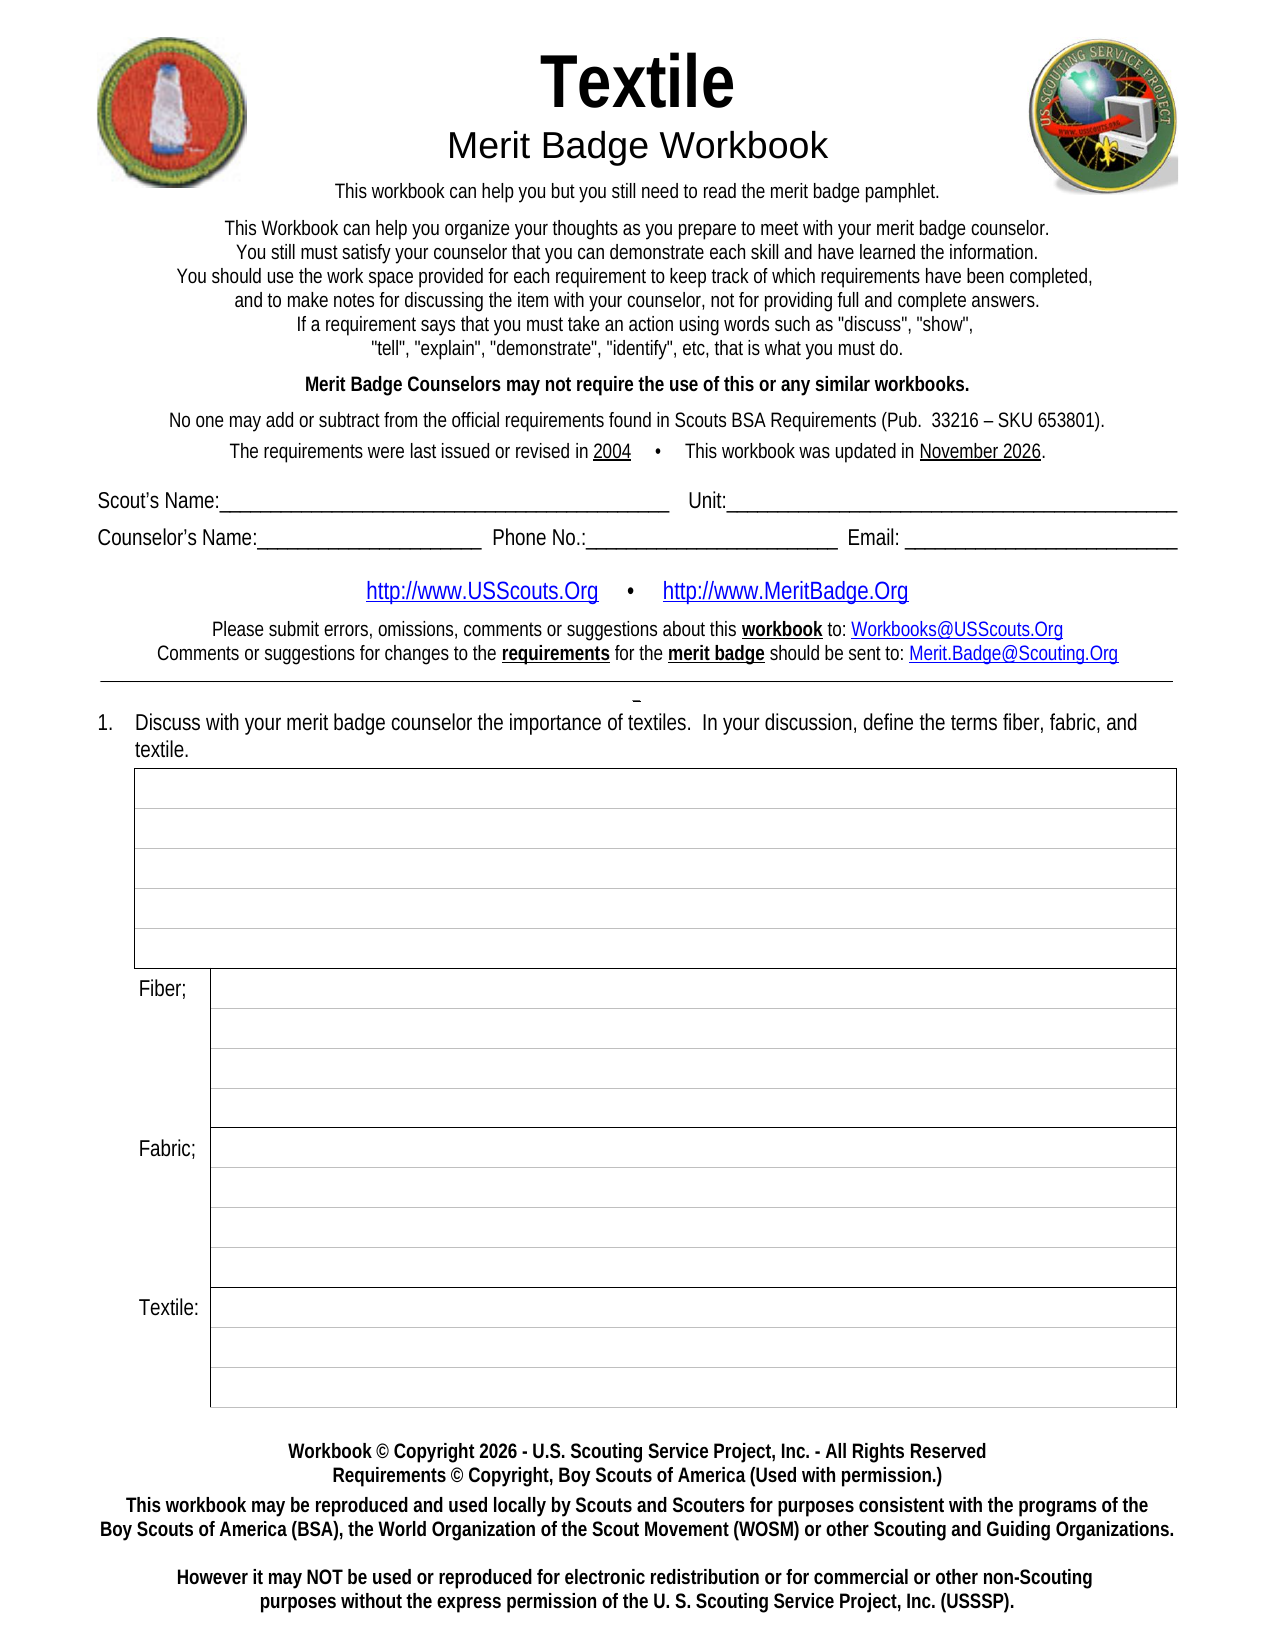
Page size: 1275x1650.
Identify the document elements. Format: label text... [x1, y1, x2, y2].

table_cell [135, 849, 1176, 888]
table_cell [211, 1168, 1176, 1207]
picture [96, 37, 247, 188]
table_cell Textile: [127, 1287, 210, 1407]
text http://www.USScouts.Org • http://www.MeritBadge.Org [97, 576, 1177, 604]
text Comments or suggestions for changes to the requirements for the merit badge should be sent to: Merit.Badge@Scouting.Org [97, 641, 1177, 665]
table_header [135, 769, 1176, 808]
table_cell [211, 1248, 1176, 1287]
table_cell [211, 1089, 1176, 1127]
table_cell [211, 969, 1176, 1008]
table_cell [135, 929, 1176, 968]
table_cell [211, 1368, 1176, 1407]
text ______________________________________________________________________________________________________________________________________________ [97, 665, 1177, 703]
table_cell Fiber; [127, 968, 210, 1127]
text 1. Discuss with your merit badge counselor the importance of textiles. In your discussion, define the terms fiber, fabric, and textile. [97, 709, 1177, 762]
table_cell [211, 1049, 1176, 1087]
text Please submit errors, omissions, comments or suggestions about this workbook to: Workbooks@USScouts.Org [97, 617, 1177, 641]
picture [1027, 37, 1179, 195]
table_cell Fabric; [127, 1127, 210, 1287]
table_cell [135, 889, 1176, 928]
table_cell [211, 1328, 1176, 1367]
table_cell [211, 1208, 1176, 1247]
table_cell [211, 1288, 1176, 1327]
table_cell [211, 1009, 1176, 1047]
table_cell [211, 1128, 1176, 1167]
table_cell [135, 809, 1176, 848]
